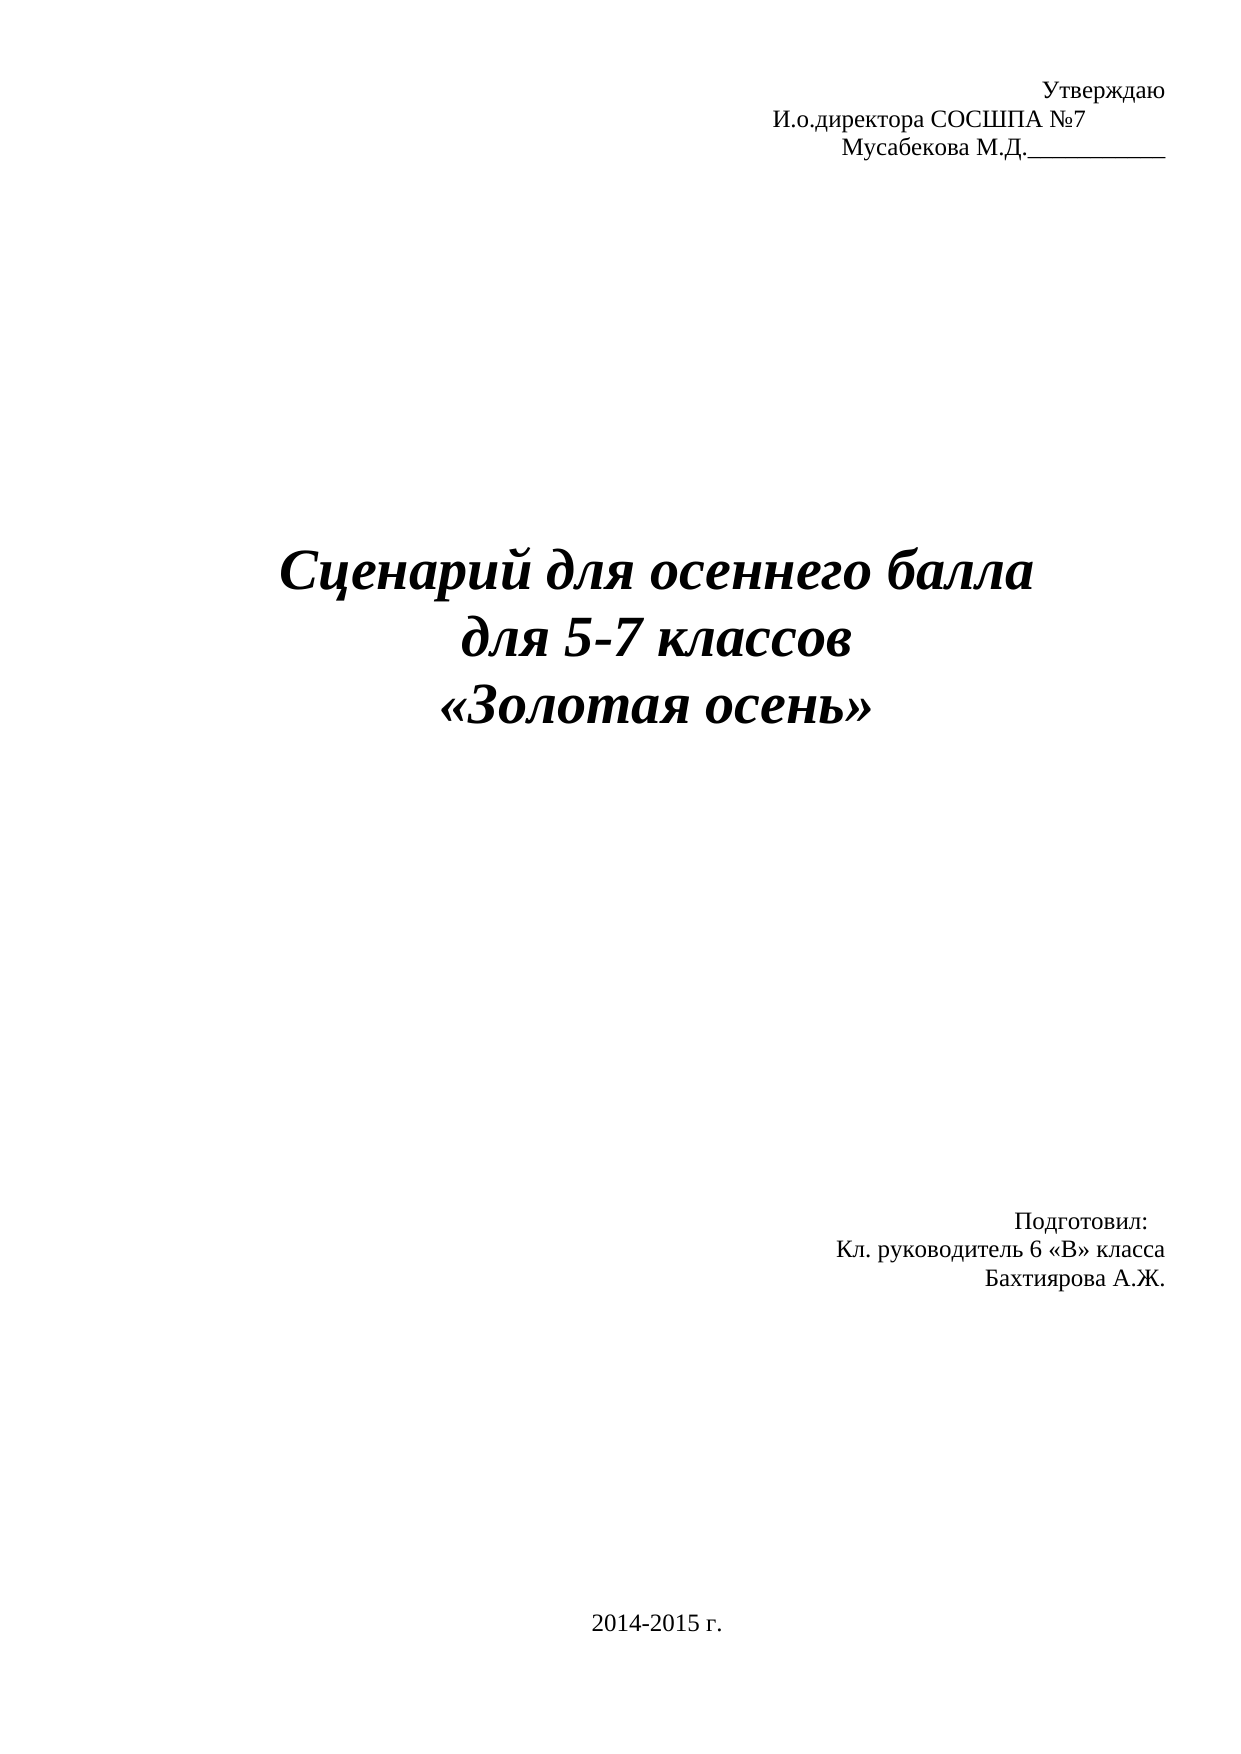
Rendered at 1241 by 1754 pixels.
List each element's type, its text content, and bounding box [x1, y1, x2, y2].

text Утверждаю [75, 75, 1165, 104]
text Бахтиярова А.Ж. [75, 1263, 1165, 1292]
text Подготовил: [75, 1206, 1165, 1234]
text Мусабекова М.Д.___________ [75, 132, 1165, 161]
text «Золотая осень» [75, 669, 1165, 736]
text Кл. руководитель 6 «В» класса [75, 1234, 1165, 1263]
text Сценарий для осеннего балла [75, 535, 1165, 602]
text И.о.директора СОСШПА №7 [75, 104, 1165, 132]
text для 5-7 классов [75, 602, 1165, 669]
text 2014-2015 г. [75, 1608, 1165, 1637]
